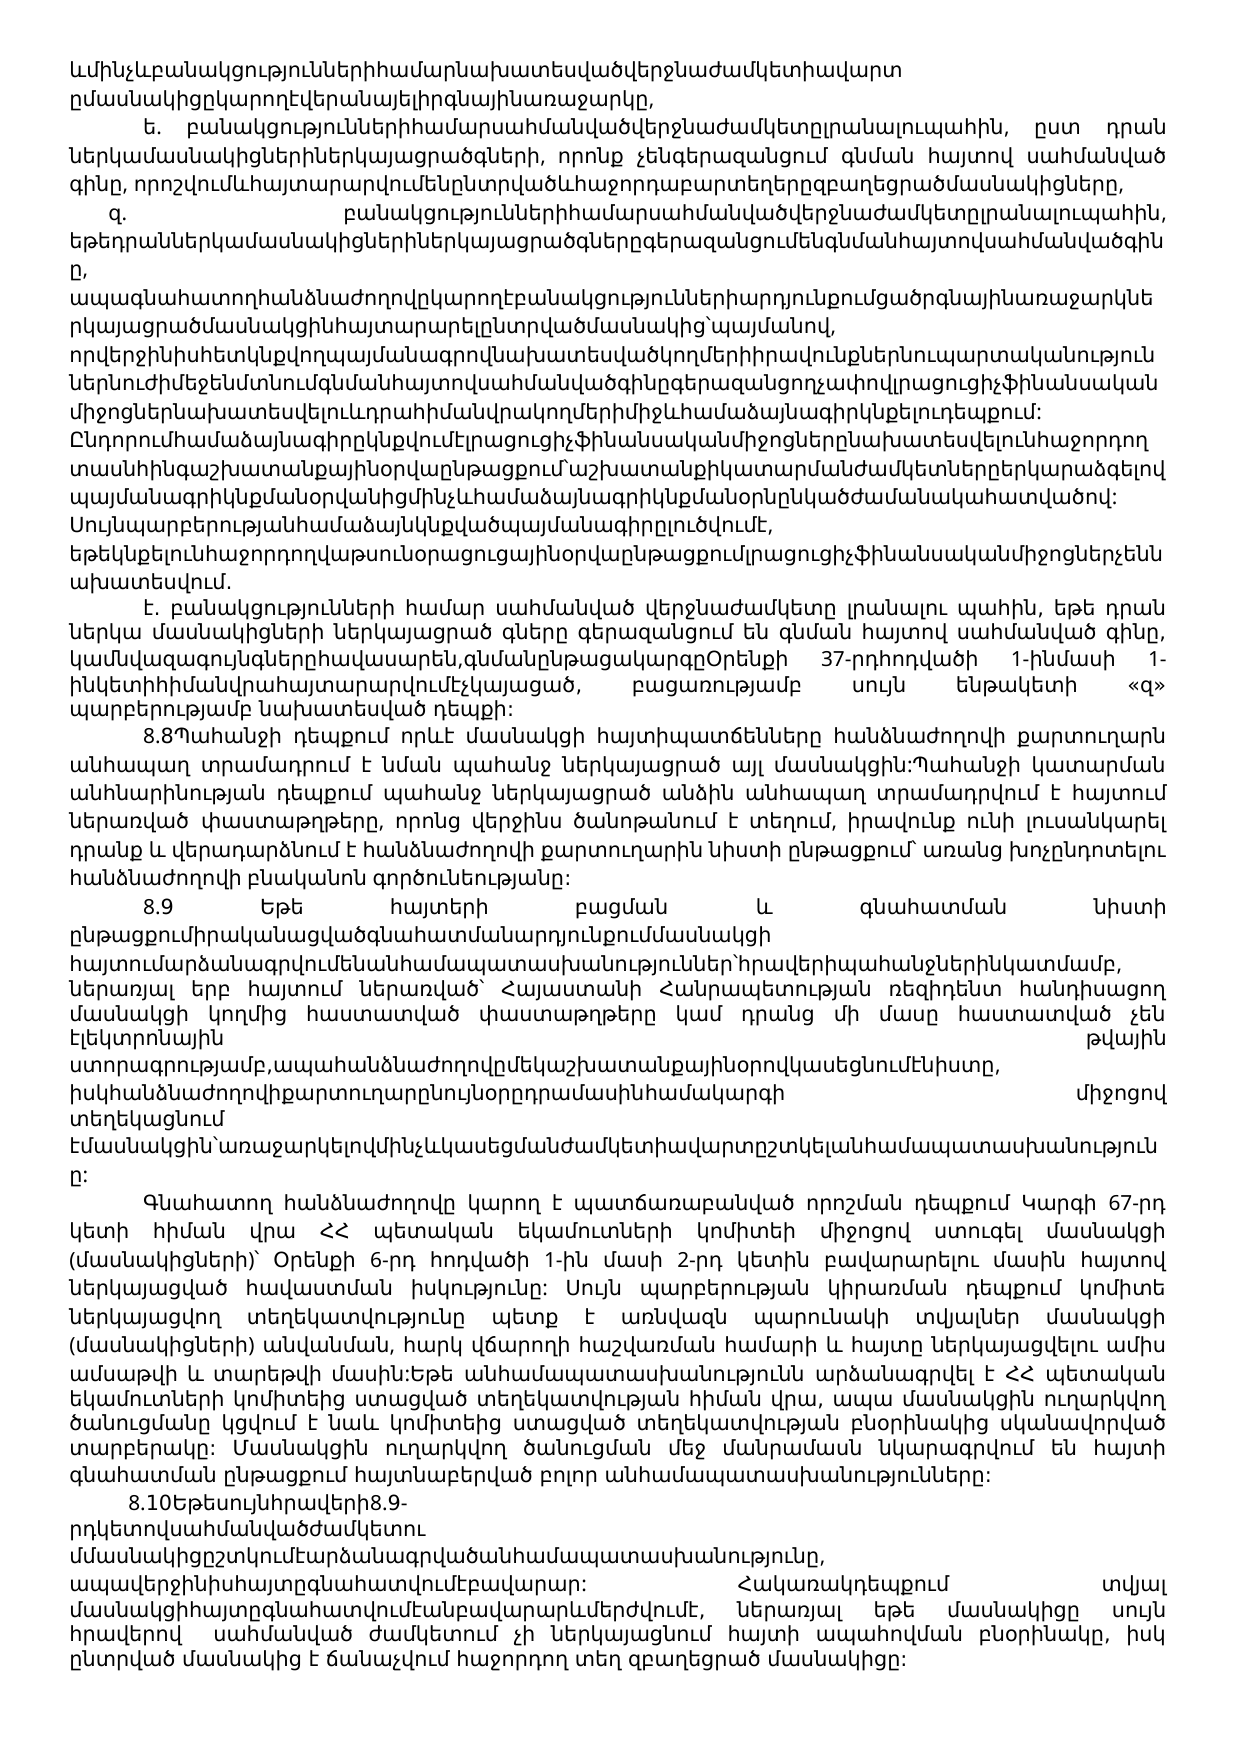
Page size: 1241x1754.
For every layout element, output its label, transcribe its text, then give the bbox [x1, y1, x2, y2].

text զ. բանակցություններիհամարսահմանվածվերջնաժամկետըլրանալուպահին, եթեդրաններկամասնակիցներիներկայացրածգներըգերազանցումենգնմանհայտովսահմանվածգինը, ապագնահատողհանձնաժողովըկարողէբանակցություններիարդյունքումցածրգնայինառաջարկներկայացրածմասնակցինհայտարարելընտրվածմասնակից՝պայմանով, որվերջինիսհետկնքվողպայմանագրովնախատեսվածկողմերիիրավունքներնուպարտականություններնուժիմեջենմտնումգնմանհայտովսահմանվածգինըգերազանցողչափովլրացուցիչֆինանսականմիջոցներնախատեսվելուևդրահիմանվրակողմերիմիջևհամաձայնագիրկնքելուդեպքում: Ընդորումհամաձայնագիրըկնքվումէլրացուցիչֆինանսականմիջոցներընախատեսվելունհաջորդողտասնհինգաշխատանքայինօրվաընթացքում՝աշխատանքիկատարմանժամկետներըերկարաձգելովպայմանագրիկնքմանօրվանիցմինչևհամաձայնագրիկնքմանօրնընկածժամանակահատվածով: Սույնպարբերությանհամաձայնկնքվածպայմանագիրըլուծվումէ, եթեկնքելունհաջորդողվաթսունօրացուցայինօրվաընթացքումլրացուցիչֆինանսականմիջոցներչեննախատեսվում․ [69, 198, 1167, 596]
text 8.10Եթեսույնհրավերի8.9-րդկետովսահմանվածժամկետումմասնակիցըշտկումէարձանագրվածանհամապատասխանությունը, ապավերջինիսհայտըգնահատվումէբավարար: Հակառակդեպքում տվյալ մասնակցիհայտըգնահատվումէանբավարարևմերժվումէ, ներառյալ եթե մասնակիցը սույն հրավերով սահմանված ժամկետում չի ներկայացնում հայտի ապահովման բնօրինակը, իսկ ընտրված մասնակից է ճանաչվում հաջորդող տեղ զբաղեցրած մասնակիցը: [69, 1488, 1167, 1671]
text 8.8Պահանջի դեպքում որևէ մասնակցի հայտիպատճենները հանձնաժողովի քարտուղարն անհապաղ տրամադրում է նման պահանջ ներկայացրած այլ մասնակցին:Պահանջի կատարման անհնարինության դեպքում պահանջ ներկայացրած անձին անհապաղ տրամադրվում է հայտում ներառված փաստաթղթերը, որոնց վերջինս ծանոթանում է տեղում, իրավունք ունի լուսանկարել դրանք և վերադարձնում է հանձնաժողովի քարտուղարին նիստի ընթացքում՝ առանց խոչընդոտելու հանձնաժողովի բնականոն գործունեությանը: [69, 721, 1167, 892]
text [69, 56, 1167, 112]
text է. բանակցությունների համար սահմանված վերջնաժամկետը լրանալու պահին, եթե դրան ներկա մասնակիցների ներկայացրած գները գերազանցում են գնման հայտով սահմանված գինը, կամնվազագույնգներըհավասարեն,գնմանընթացակարգըՕրենքի 37-րդհոդվածի 1-ինմասի 1-ինկետիհիմանվրահայտարարվումէչկայացած, բացառությամբ սույն ենթակետի «զ» պարբերությամբ նախատեսված դեպքի: [69, 596, 1167, 721]
text Գնահատող հանձնաժողովը կարող է պատճառաբանված որոշման դեպքում Կարգի 67-րդ կետի հիման վրա ՀՀ պետական եկամուտների կոմիտեի միջոցով ստուգել մասնակցի (մասնակիցների)՝ Օրենքի 6-րդ հոդվածի 1-ին մասի 2-րդ կետին բավարարելու մասին հայտով ներկայացված հավաստման իսկությունը: Սույն պարբերության կիրառման դեպքում կոմիտե ներկայացվող տեղեկատվությունը պետք է առնվազն պարունակի տվյալներ մասնակցի (մասնակիցների) անվանման, հարկ վճարողի հաշվառման համարի և հայտը ներկայացվելու ամիս ամսաթվի և տարեթվի մասին:Եթե անհամապատասխանությունն արձանագրվել է ՀՀ պետական եկամուտների կոմիտեից ստացված տեղեկատվության հիման վրա, ապա մասնակցին ուղարկվող ծանուցմանը կցվում է նաև կոմիտեից ստացված տեղեկատվության բնօրինակից սկանավորված տարբերակը: Մասնակցին ուղարկվող ծանուցման մեջ մանրամասն նկարագրվում են հայտի գնահատման ընթացքում հայտնաբերված բոլոր անհամապատասխանությունները: [69, 1188, 1167, 1488]
text 8.9 Եթե հայտերի բացման և գնահատման նիստի ընթացքումիրականացվածգնահատմանարդյունքումմասնակցի հայտումարձանագրվումենանհամապատասխանություններ՝հրավերիպահանջներինկատմամբ, ներառյալ երբ հայտում ներառված՝ Հայաստանի Հանրապետության ռեզիդենտ հանդիսացող մասնակցի կողմից հաստատված փաստաթղթերը կամ դրանց մի մասը հաստատված չեն էլեկտրոնային թվային ստորագրությամբ,ապահանձնաժողովըմեկաշխատանքայինօրովկասեցնումէնիստը, իսկհանձնաժողովիքարտուղարընույնօրըդրամասինհամակարգի միջոցով տեղեկացնումէմասնակցին՝առաջարկելովմինչևկասեցմանժամկետիավարտըշտկելանհամապատասխանությունը: [69, 892, 1167, 1188]
text ե. բանակցություններիհամարսահմանվածվերջնաժամկետըլրանալուպահին, ըստ դրան ներկամասնակիցներիներկայացրածգների, որոնք չենգերազանցում գնման հայտով սահմանված գինը, որոշվումևհայտարարվումենընտրվածևհաջորդաբարտեղերըզբաղեցրածմասնակիցները, [69, 112, 1167, 198]
